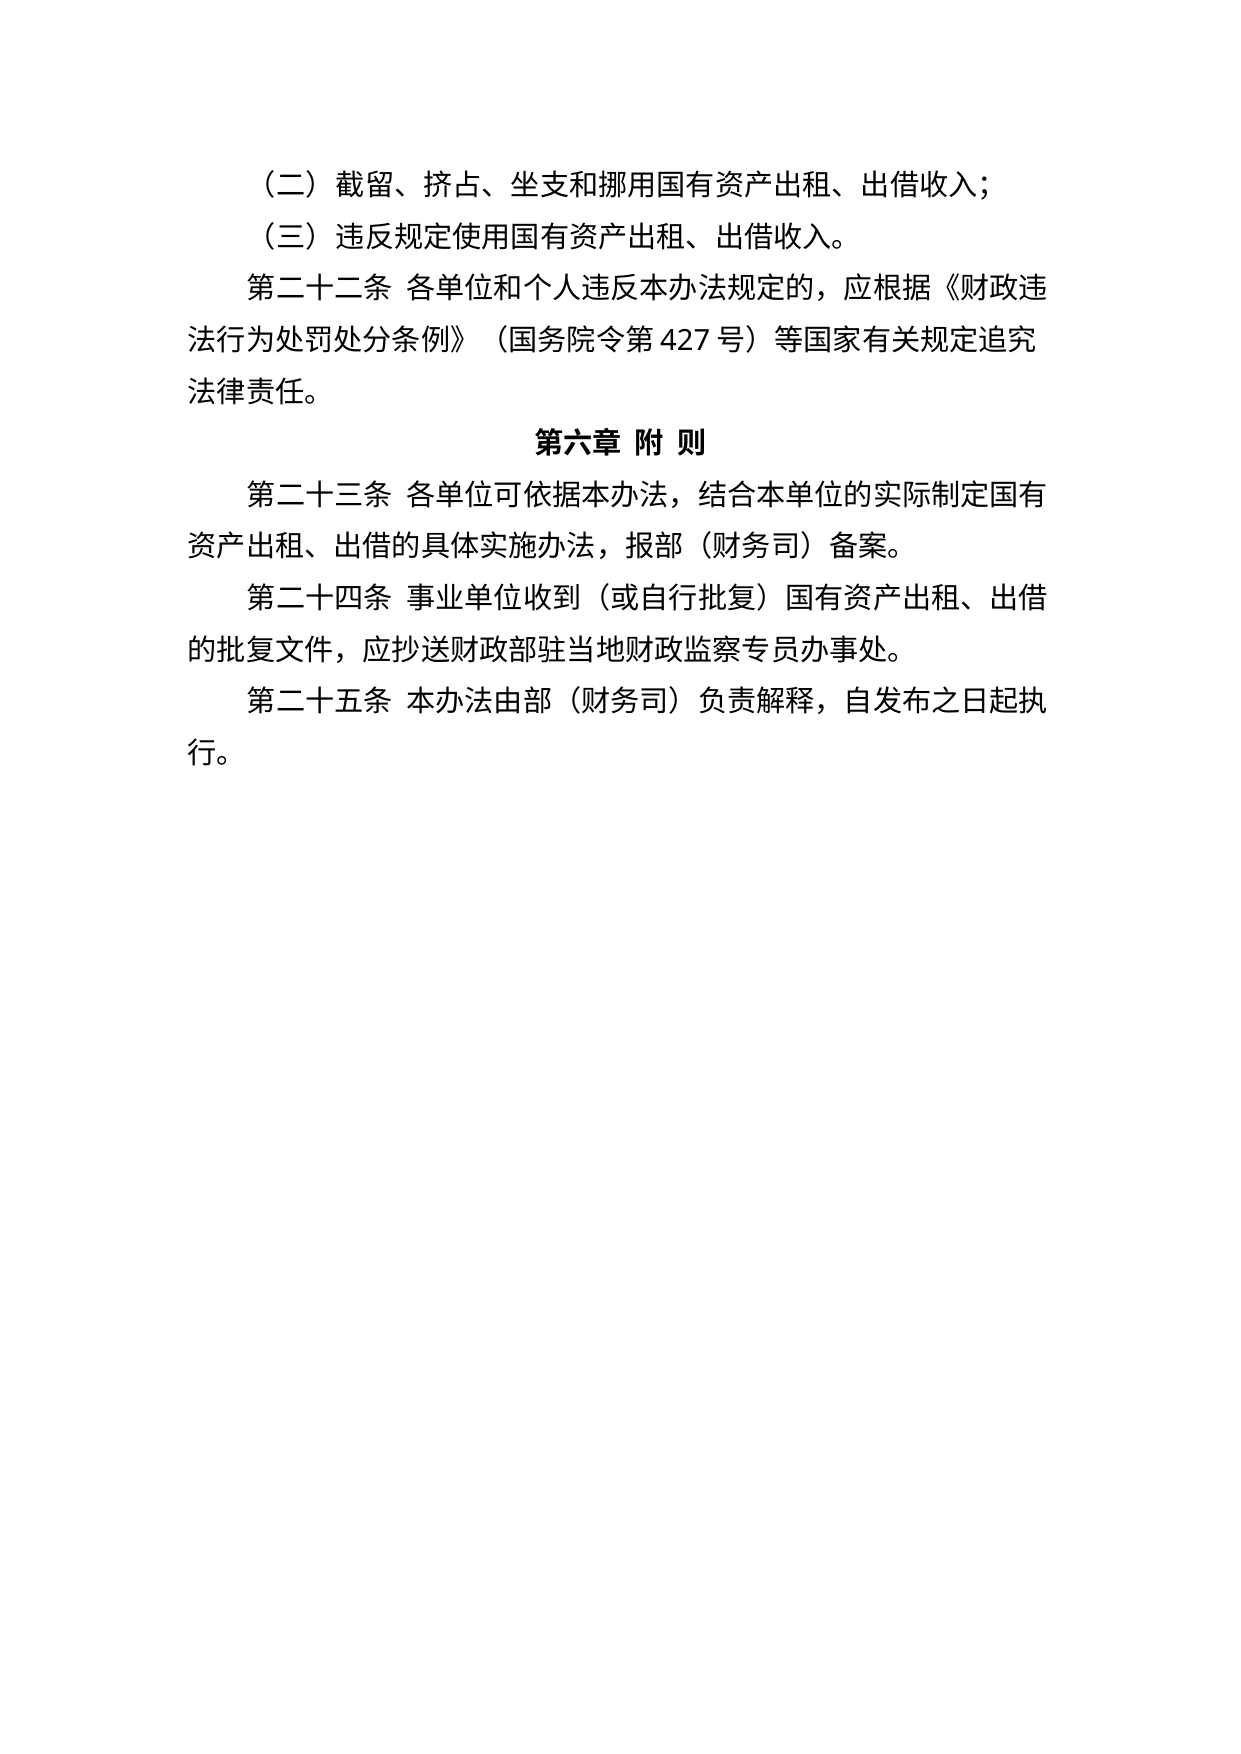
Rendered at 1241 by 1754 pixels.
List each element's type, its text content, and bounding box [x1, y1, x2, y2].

list 各单位和个人违反本办法规定的，应根据《财政违法行为处罚处分条例》（国务院令第427号）等国家有关规定追究法律责任。 [187, 265, 1053, 411]
list 违反规定使用国有资产出租、出借收入。 [247, 213, 1053, 256]
list 各单位可依据本办法，结合本单位的实际制定国有资产出租、出借的具体实施办法，报部（财务司）备案。 [187, 471, 1053, 565]
text 第六章 附 则 [187, 420, 1053, 462]
list 事业单位收到（或自行批复）国有资产出租、出借的批复文件，应抄送财政部驻当地财政监察专员办事处。 [187, 574, 1053, 668]
list 截留、挤占、坐支和挪用国有资产出租、出借收入； [247, 162, 1053, 204]
list 本办法由部（财务司）负责解释，自发布之日起执行。 [187, 678, 1053, 772]
